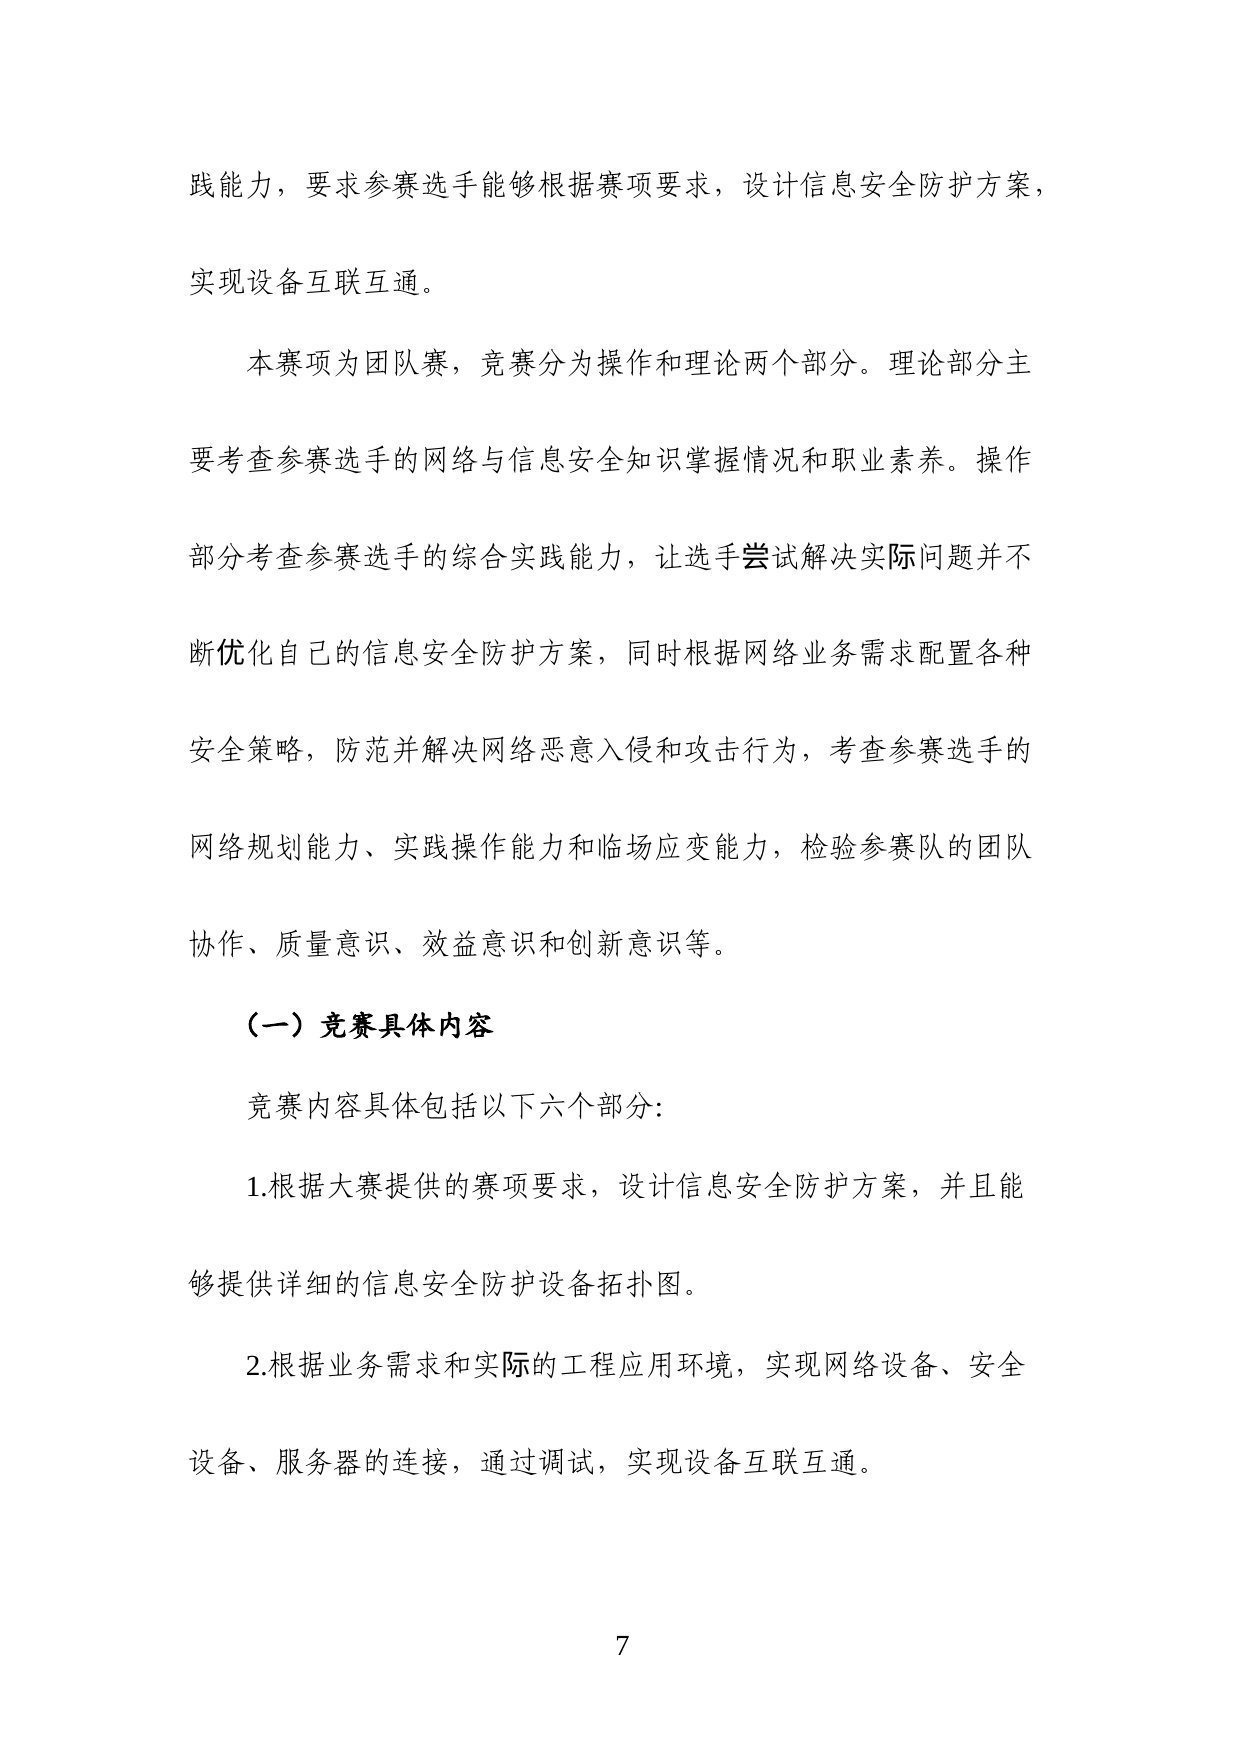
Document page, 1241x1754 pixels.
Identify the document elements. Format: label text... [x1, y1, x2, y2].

text 1.根据大赛提供的赛项要求，设计信息安全防护方案，并且能够提供详细的信息安全防护设备拓扑图。 [187, 1153, 1053, 1314]
text 2.根据业务需求和实际的工程应用环境，实现网络设备、安全设备、服务器的连接，通过调试，实现设备互联互通。 [187, 1331, 1053, 1493]
text 竞赛内容具体包括以下六个部分： [187, 1072, 1053, 1137]
list 竞赛具体内容 [187, 991, 1053, 1055]
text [187, 150, 1053, 312]
text 本赛项为团队赛，竞赛分为操作和理论两个部分。理论部分主要考查参赛选手的网络与信息安全知识掌握情况和职业素养。操作部分考查参赛选手的综合实践能力，让选手尝试解决实际问题并不断优化自己的信息安全防护方案，同时根据网络业务需求配置各种安全策略，防范并解决网络恶意入侵和攻击行为，考查参赛选手的网络规划能力、实践操作能力和临场应变能力，检验参赛队的团队协作、质量意识、效益意识和创新意识等。 [187, 328, 1053, 974]
